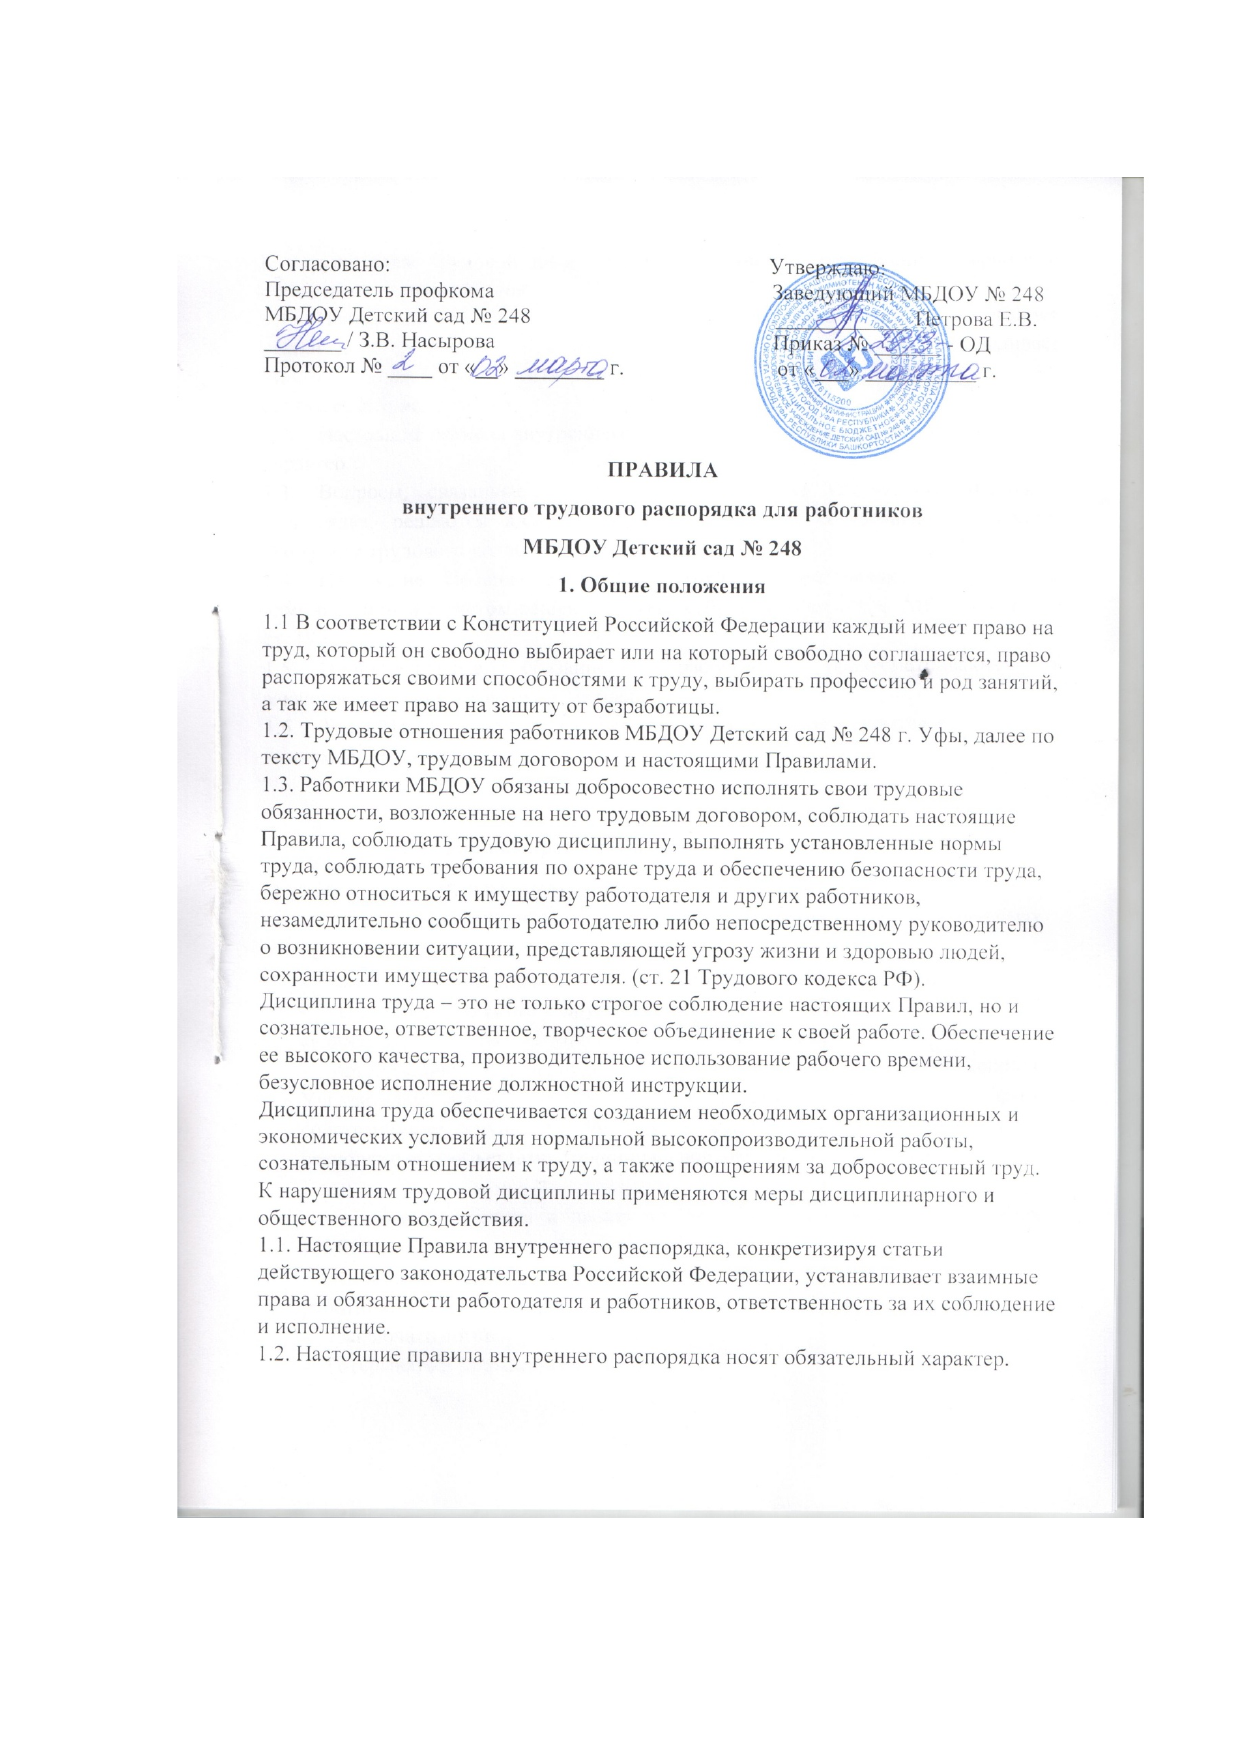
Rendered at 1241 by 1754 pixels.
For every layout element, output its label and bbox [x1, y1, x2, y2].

picture [177, 177, 1152, 1518]
